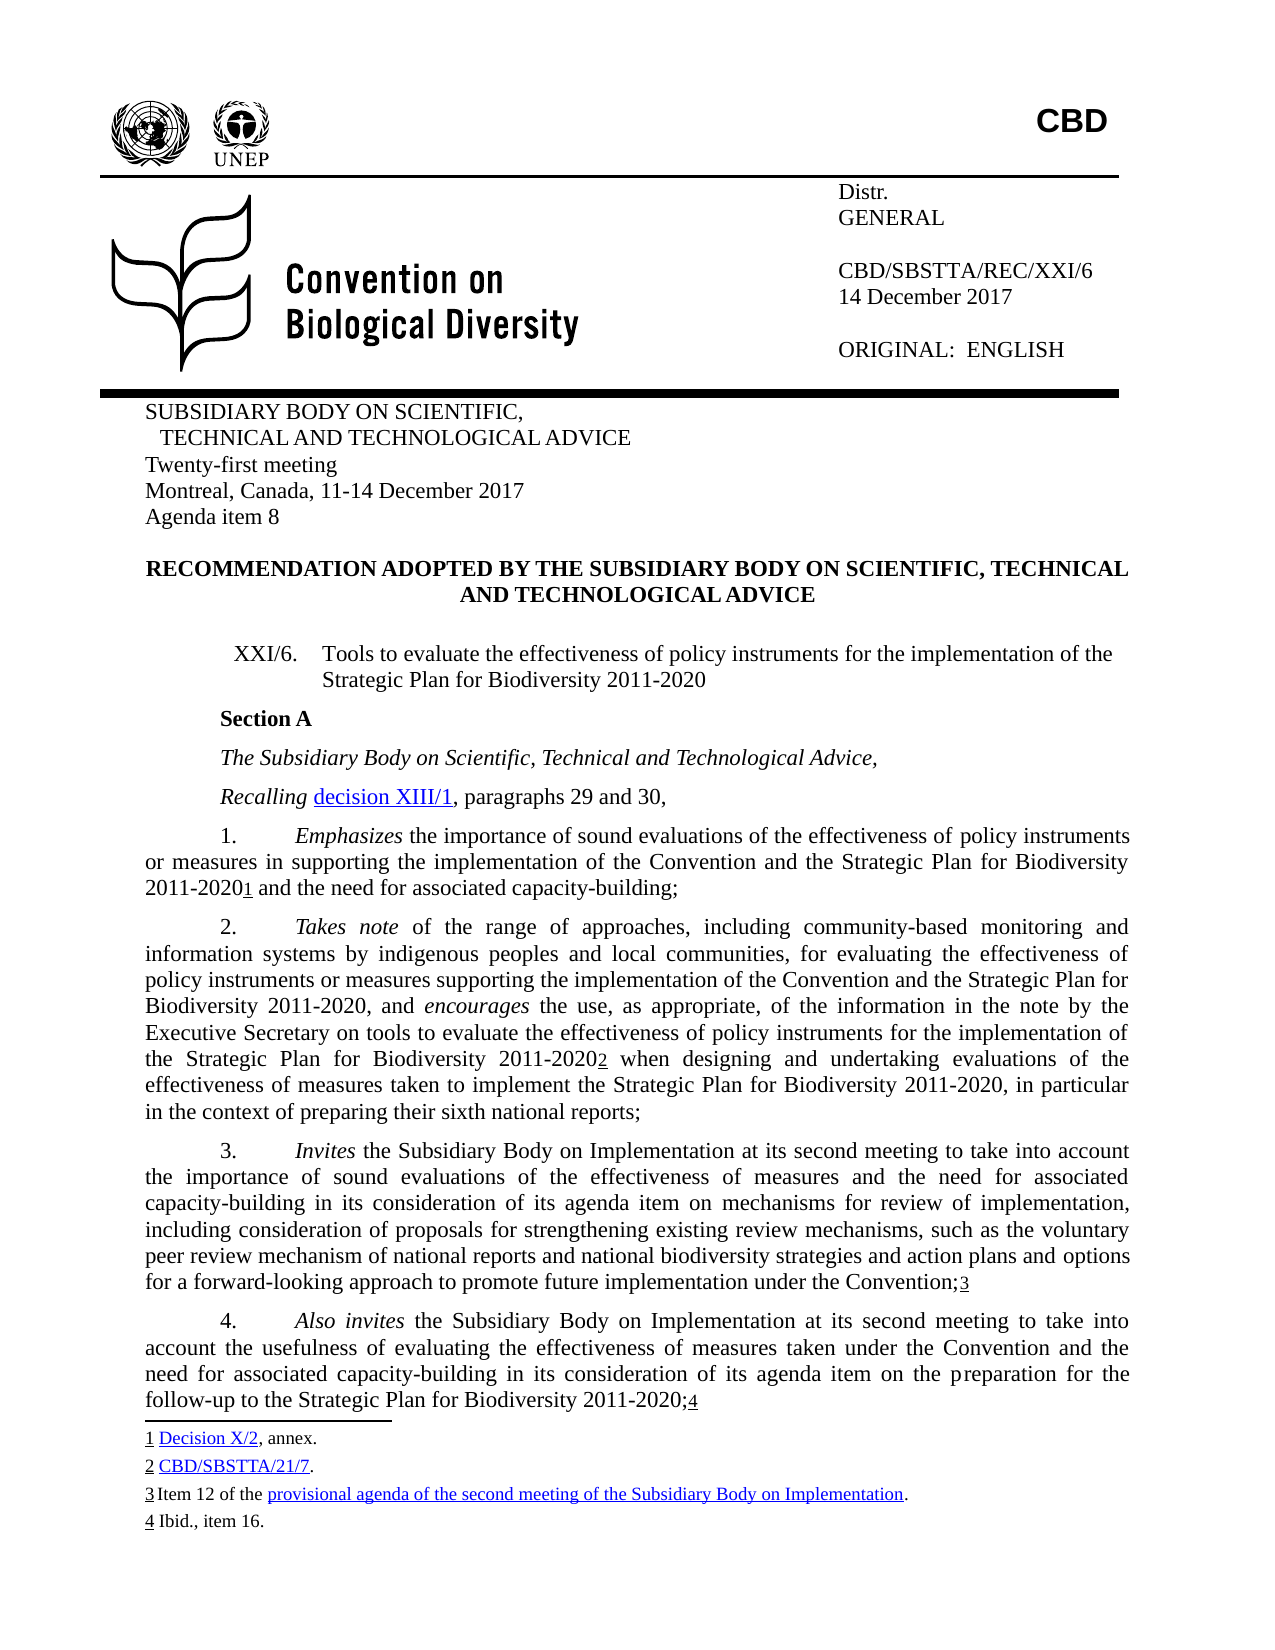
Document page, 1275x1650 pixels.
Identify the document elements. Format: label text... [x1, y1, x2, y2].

text Agenda item 8 [145, 503, 1130, 530]
list Invites the Subsidiary Body on Implementation at its second meeting to take into account the importance of sound evaluations of the effectiveness of measures and the need for associated capacity-building in its consideration of its agenda item on mechanisms for review of implementation, including consideration of proposals for strengthening existing review mechanisms, such as the voluntary peer review mechanism of national reports and national biodiversity strategies and action plans and options for a forward-looking approach to promote future implementation under the Convention; [145, 1137, 1130, 1295]
table_cell Distr. ORIGINAL: ENGLISH [598, 178, 1119, 388]
list Emphasizes the importance of sound evaluations of the effectiveness of policy instruments or measures in supporting the implementation of the Convention and the Strategic Plan for Biodiversity 2011-2020 and the need for associated capacity-building; [145, 822, 1130, 901]
text RECOMMENDATION ADOPTED BY THE SUBSIDIARY BODY ON SCIENTIFIC, TECHNICAL AND TECHNOLOGICAL ADVICE [145, 555, 1130, 607]
table_header [100, 101, 202, 174]
text Montreal, Canada, 11-14 December 2017 [145, 477, 1130, 503]
table_header CBD [598, 101, 1119, 174]
table_cell [100, 178, 598, 388]
text SUBSIDIARY BODY ON SCIENTIFIC, TECHNICAL AND TECHNOLOGICAL ADVICE [145, 398, 647, 451]
list Recalling decision XIII/1, paragraphs 29 and 30, [145, 783, 1130, 809]
list Also invites the Subsidiary Body on Implementation at its second meeting to take into account the usefulness of evaluating the effectiveness of measures taken under the Convention and the need for associated capacity-building in its consideration of its agenda item on the preparation for the follow-up to the Strategic Plan for Biodiversity 2011-2020; [145, 1307, 1130, 1413]
text Twenty-first meeting [145, 451, 1130, 477]
list Section A [220, 705, 1130, 732]
list The Subsidiary Body on Scientific, Technical and Technological Advice, [220, 744, 1130, 770]
table_header [202, 101, 598, 174]
list Takes note of the range of approaches, including community-based monitoring and information systems by indigenous peoples and local communities, for evaluating the effectiveness of policy instruments or measures supporting the implementation of the Convention and the Strategic Plan for Biodiversity 2011-2020, and encourages the use, as appropriate, of the information in the note by the Executive Secretary on tools to evaluate the effectiveness of policy instruments for the implementation of the Strategic Plan for Biodiversity 2011-2020 when designing and undertaking evaluations of the effectiveness of measures taken to implement the Strategic Plan for Biodiversity 2011-2020, in particular in the context of preparing their sixth national reports; [145, 913, 1130, 1124]
